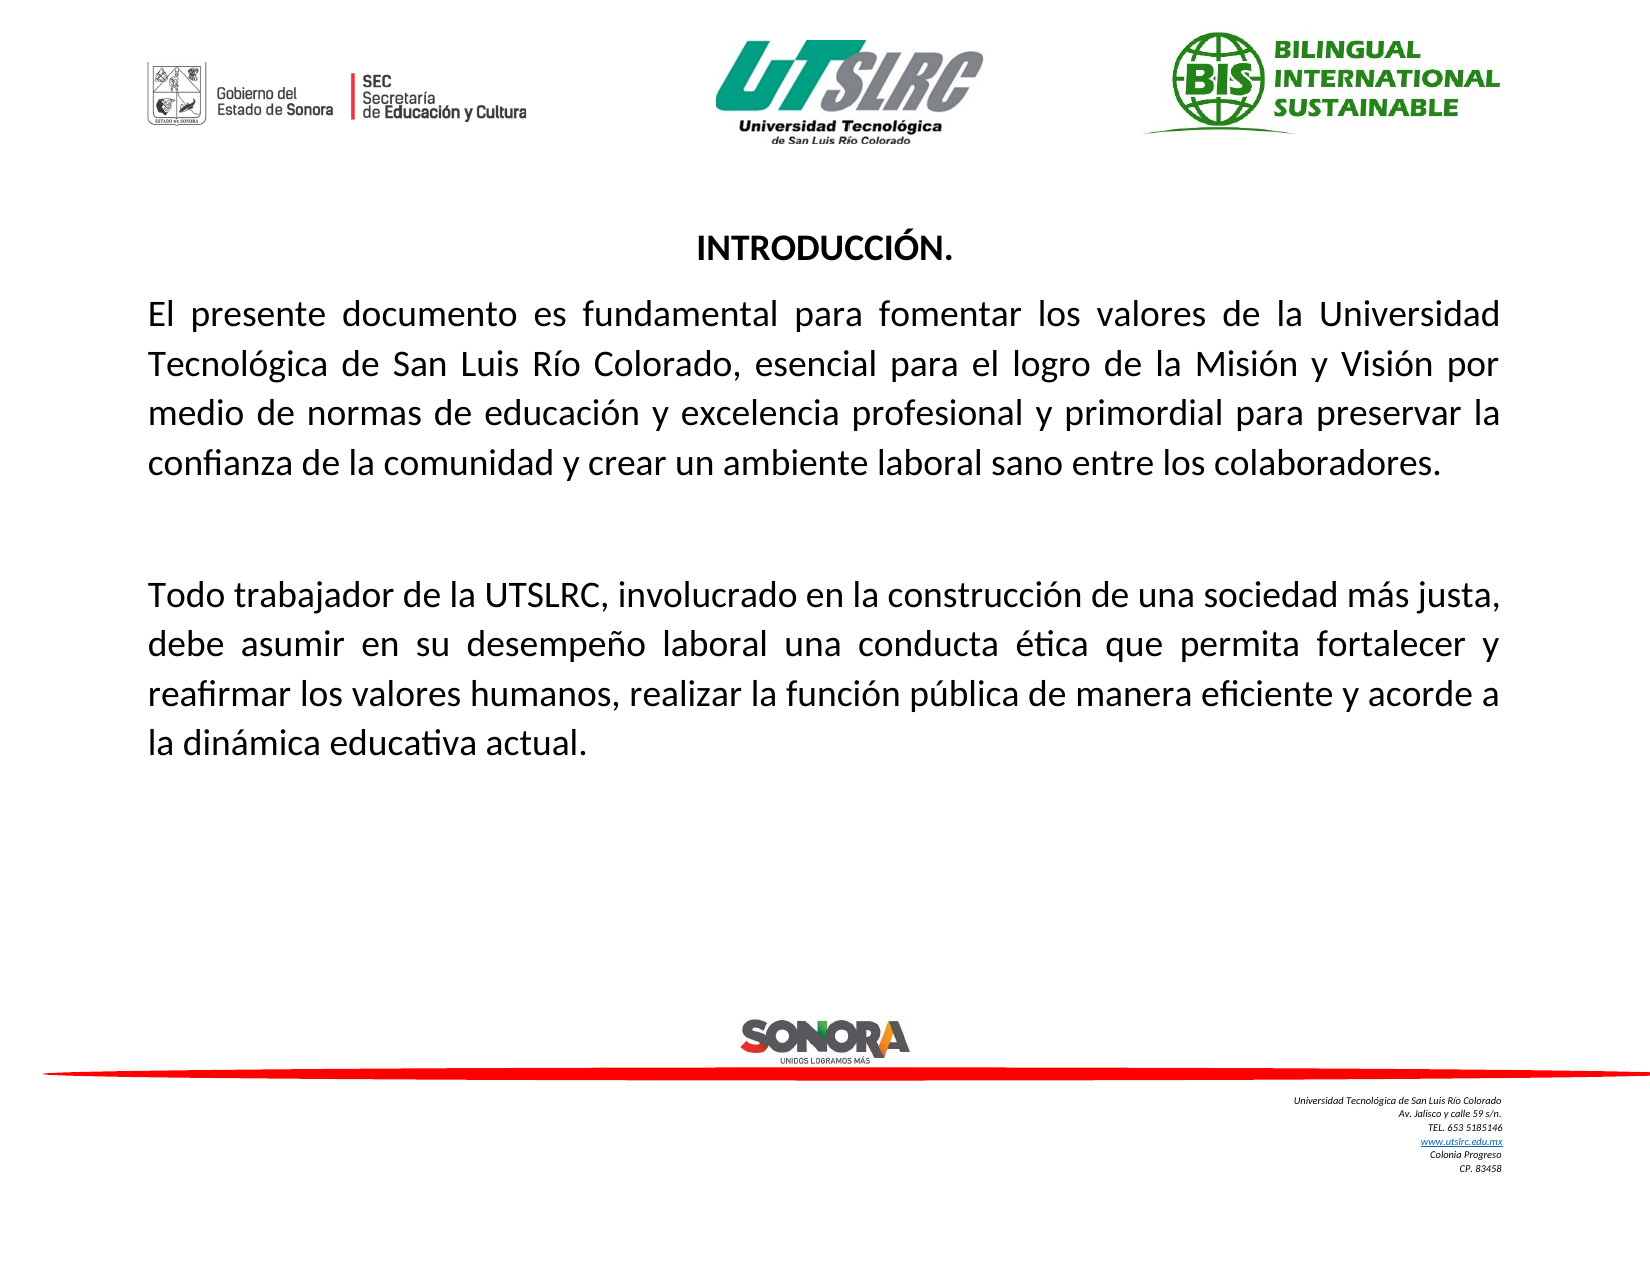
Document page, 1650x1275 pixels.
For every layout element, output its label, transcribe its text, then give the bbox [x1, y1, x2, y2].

text Todo trabajador de la UTSLRC, involucrado en la construcción de una sociedad más justa, debe asumir en su desempeño laboral una conducta ética que permita fortalecer y reafirmar los valores humanos, realizar la función pública de manera eficiente y acorde a la dinámica educativa actual. [148, 571, 1502, 765]
picture [715, 40, 984, 144]
picture [147, 62, 527, 126]
text El presente documento es fundamental para fomentar los valores de la Universidad Tecnológica de San Luis Río Colorado, esencial para el logro de la Misión y Visión por medio de normas de educación y excelencia profesional y primordial para preservar la confianza de la comunidad y crear un ambiente laboral sano entre los colaboradores. [148, 290, 1502, 484]
picture [1140, 30, 1503, 134]
picture [739, 1016, 911, 1067]
text INTRODUCCIÓN. [148, 224, 1502, 270]
